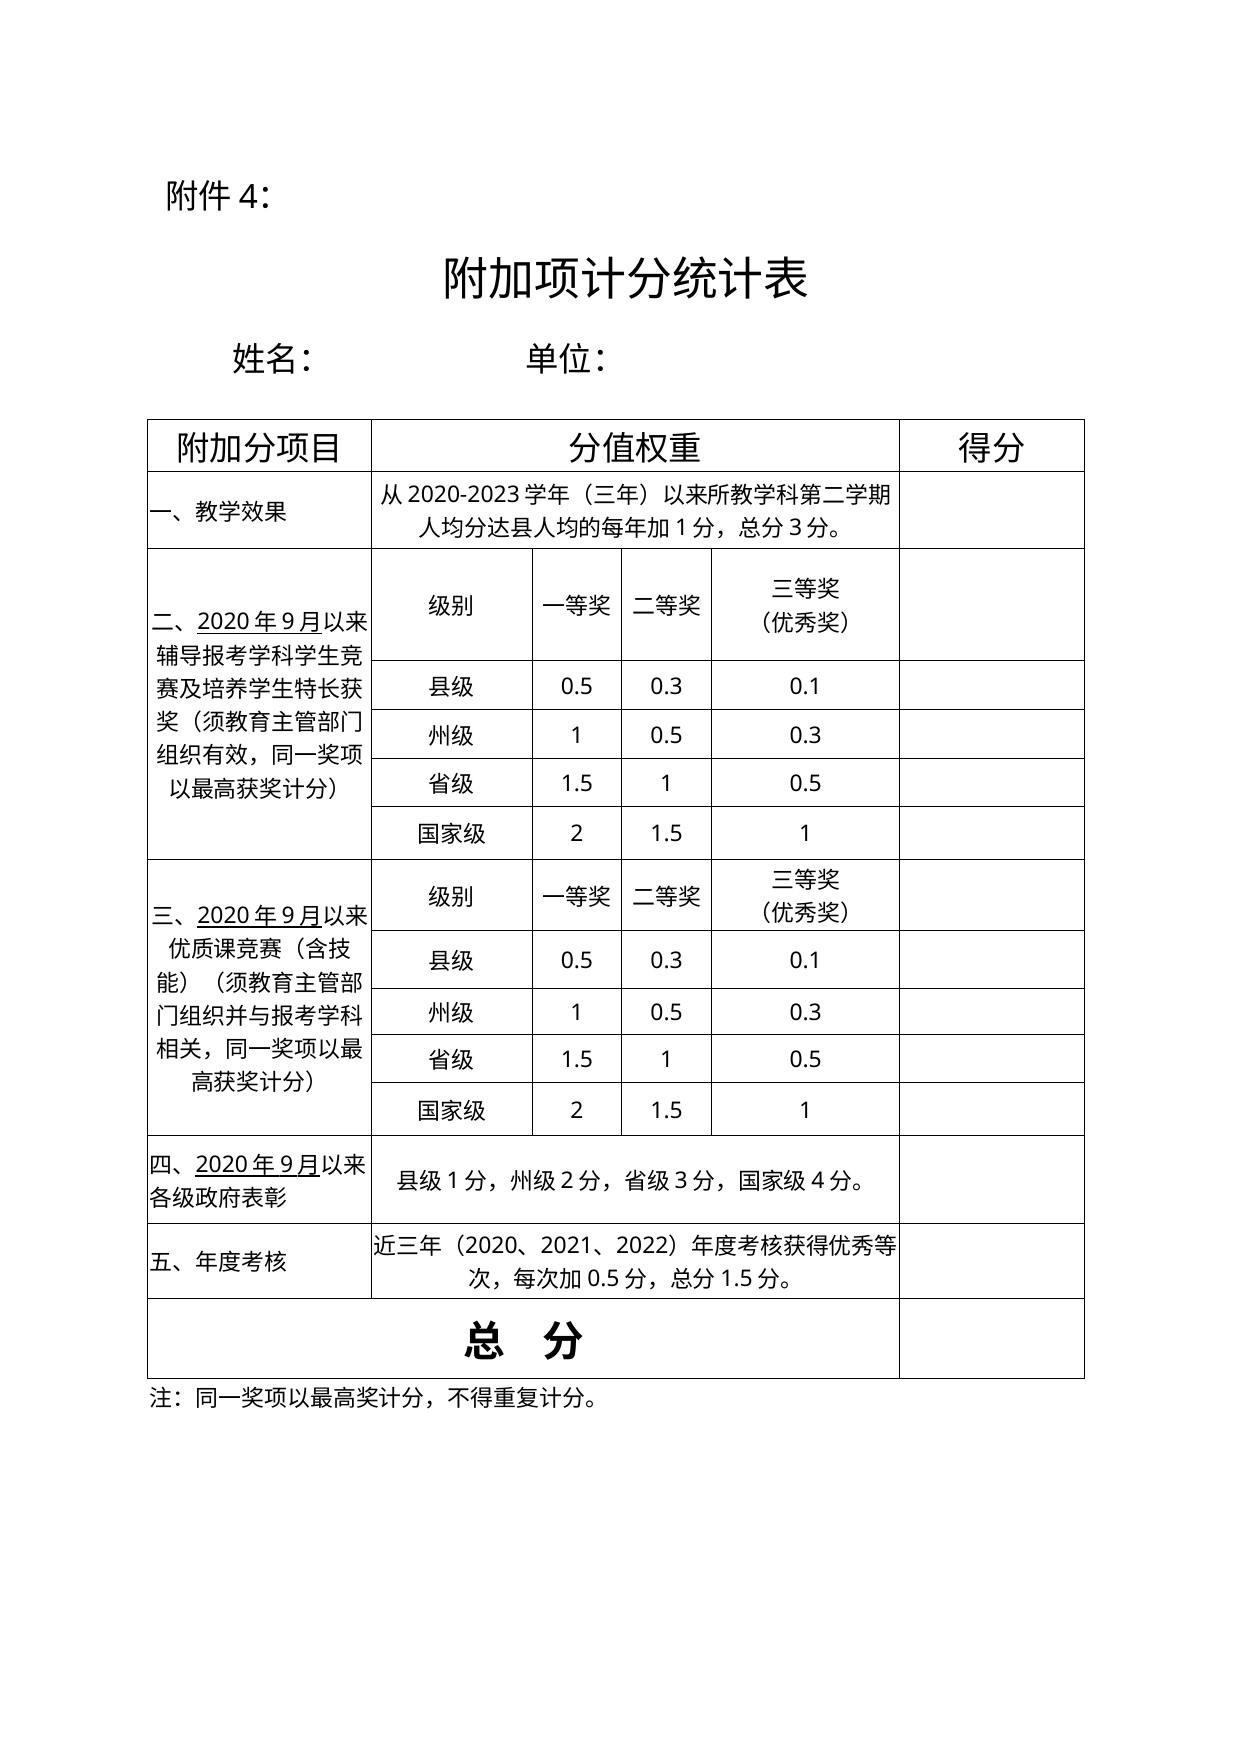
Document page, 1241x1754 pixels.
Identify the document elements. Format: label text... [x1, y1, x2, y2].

table_cell [900, 1083, 1084, 1135]
table_cell [900, 1224, 1084, 1297]
table_cell 国家级 [372, 1083, 532, 1135]
table_cell [900, 807, 1084, 859]
table_cell 1 [533, 710, 621, 758]
table_cell [900, 549, 1084, 660]
table_cell 0.5 [533, 931, 621, 988]
table_cell 总 分 [148, 1299, 899, 1377]
table_cell 五、年度考核 [148, 1224, 371, 1297]
table_cell [900, 860, 1084, 930]
table_cell 二等奖 [622, 549, 711, 660]
table_cell 0.5 [712, 759, 899, 806]
table_cell 1 [712, 807, 899, 859]
table_cell 一等奖 [533, 549, 621, 660]
table_cell [900, 1299, 1084, 1377]
text 附加项计分统计表 [165, 227, 1087, 324]
table_cell 1 [712, 1083, 899, 1135]
table_cell 2 [533, 1083, 621, 1135]
table_cell 县级 [372, 661, 532, 709]
table_cell [900, 661, 1084, 709]
table_header 附加分项目 [148, 420, 371, 471]
table_cell 三、2020年9月以来优质课竞赛（含技能）（须教育主管部门组织并与报考学科相关，同一奖项以最高获奖计分） [148, 860, 371, 1135]
table_cell 二、2020年9月以来辅导报考学科学生竞赛及培养学生特长获奖（须教育主管部门组织有效，同一奖项以最高获奖计分） [148, 549, 371, 859]
table_cell 一等奖 [533, 860, 621, 930]
table_cell [900, 989, 1084, 1034]
table_cell [900, 931, 1084, 988]
table_cell [900, 1136, 1084, 1223]
table_cell 0.5 [622, 710, 711, 758]
table_cell 州级 [372, 710, 532, 758]
table_cell 级别 [372, 860, 532, 930]
table_cell 0.1 [712, 931, 899, 988]
table_cell 2 [533, 807, 621, 859]
table_cell 县级1分，州级2分，省级3分，国家级4分。 [372, 1136, 899, 1223]
table_cell 0.5 [712, 1035, 899, 1082]
text 姓名： 单位： [165, 324, 1087, 389]
table_cell 一、教学效果 [148, 472, 371, 548]
table_cell 0.5 [533, 661, 621, 709]
table_cell 1.5 [622, 1083, 711, 1135]
text 附件4： [165, 162, 1087, 227]
table_cell [900, 759, 1084, 806]
table_cell 二等奖 [622, 860, 711, 930]
table_cell 三等奖 （优秀奖） [712, 549, 899, 660]
table_cell 1.5 [622, 807, 711, 859]
table_cell 省级 [372, 759, 532, 806]
table_cell 1 [622, 759, 711, 806]
table_cell 州级 [372, 989, 532, 1034]
table_cell 0.3 [712, 710, 899, 758]
table_cell 国家级 [372, 807, 532, 859]
table_cell [900, 710, 1084, 758]
table_cell 1.5 [533, 759, 621, 806]
table_cell 1 [622, 1035, 711, 1082]
table_cell 三等奖 （优秀奖） [712, 860, 899, 930]
table_cell 从2020-2023学年（三年）以来所教学科第二学期人均分达县人均的每年加1分，总分3分。 [372, 472, 899, 548]
table_cell [900, 1035, 1084, 1082]
table_cell 注：同一奖项以最高奖计分，不得重复计分。 [148, 1379, 1084, 1415]
table_cell 近三年（2020、2021、2022）年度考核获得优秀等次，每次加0.5分，总分1.5分。 [372, 1224, 899, 1297]
table_cell 0.1 [712, 661, 899, 709]
table_cell 级别 [372, 549, 532, 660]
table_cell 1 [533, 989, 621, 1034]
table_cell 0.5 [622, 989, 711, 1034]
table_header 分值权重 [372, 420, 899, 471]
table_cell 县级 [372, 931, 532, 988]
table_cell 1.5 [533, 1035, 621, 1082]
table_cell 0.3 [622, 661, 711, 709]
table_cell 0.3 [712, 989, 899, 1034]
table_cell 省级 [372, 1035, 532, 1082]
table_cell 四、2020年9月以来各级政府表彰 [148, 1136, 371, 1223]
table_cell [900, 472, 1084, 548]
table_cell 0.3 [622, 931, 711, 988]
table_header 得分 [900, 420, 1084, 471]
